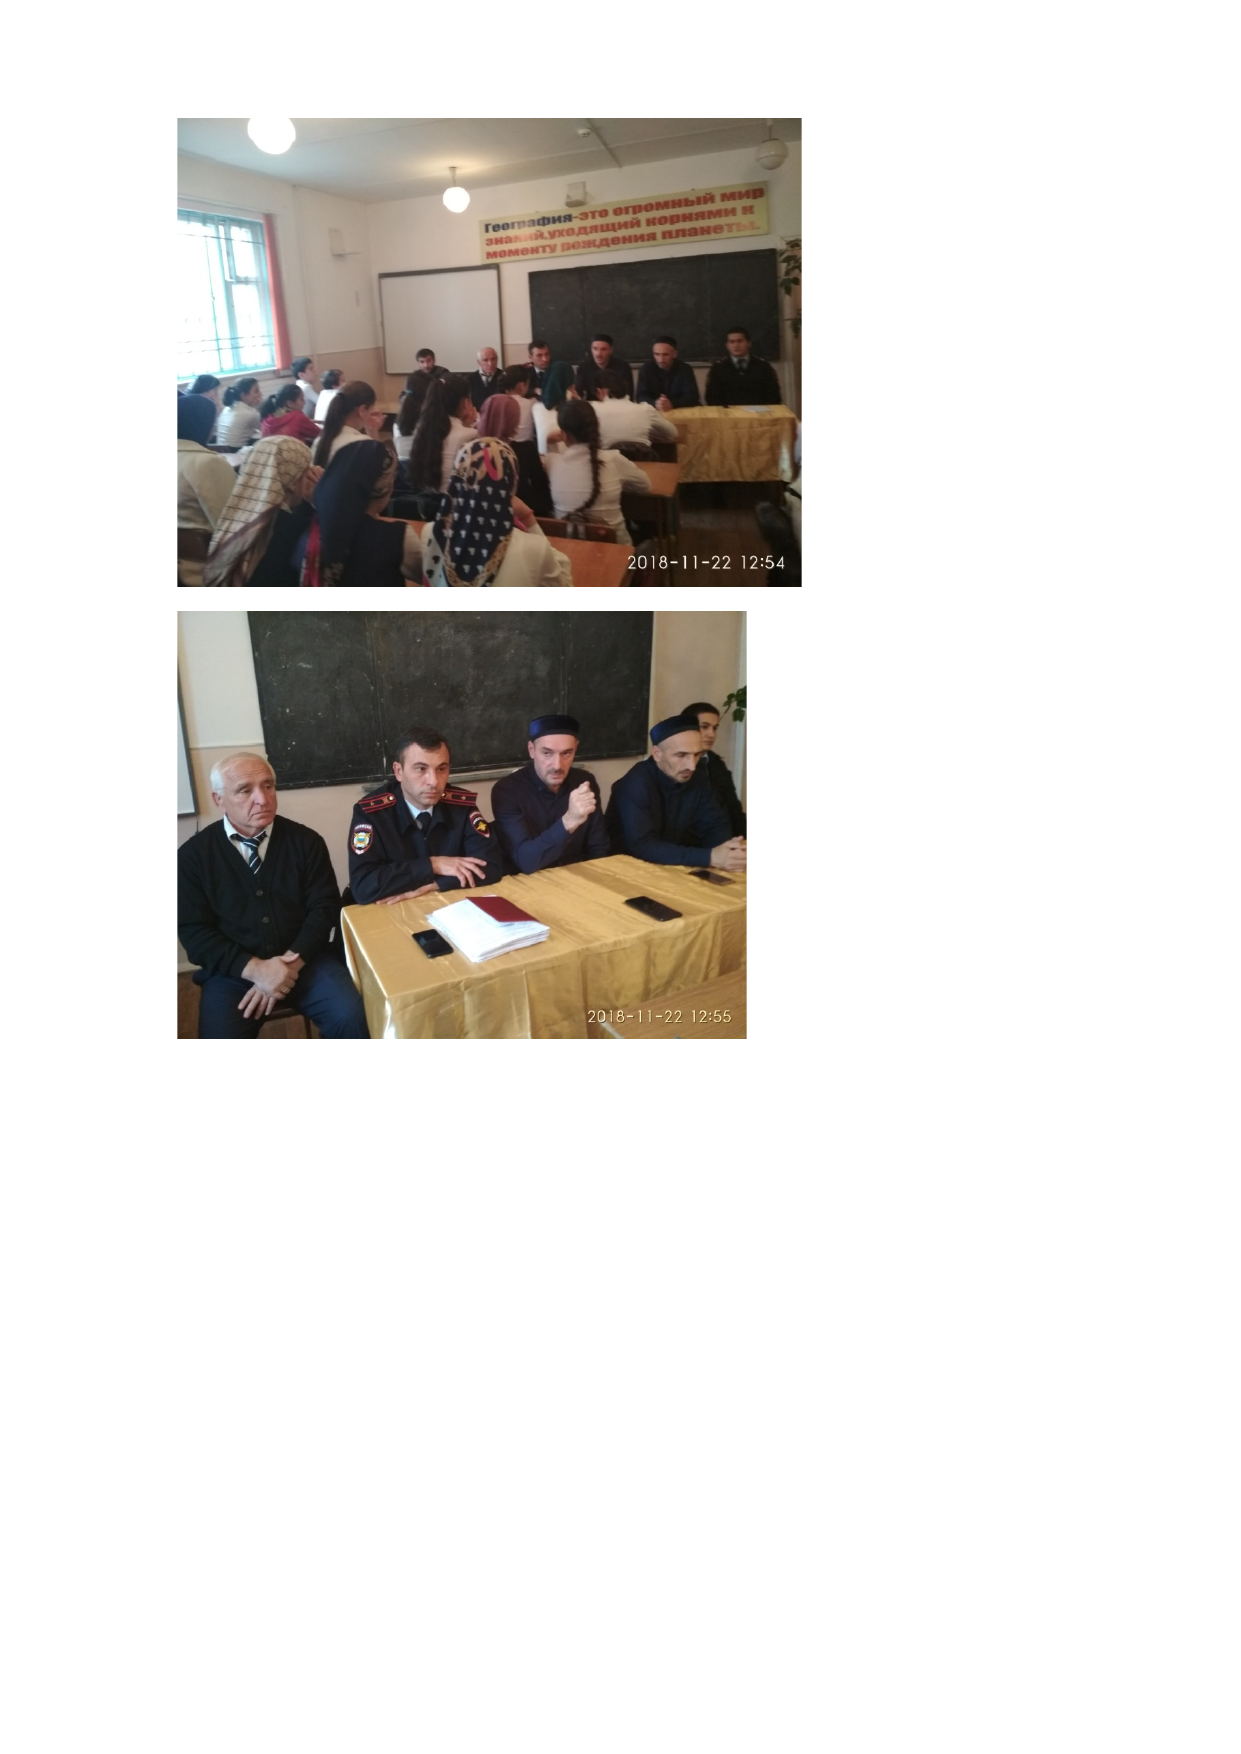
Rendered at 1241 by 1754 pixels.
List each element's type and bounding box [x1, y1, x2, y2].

picture [177, 118, 802, 587]
picture [177, 611, 747, 1039]
